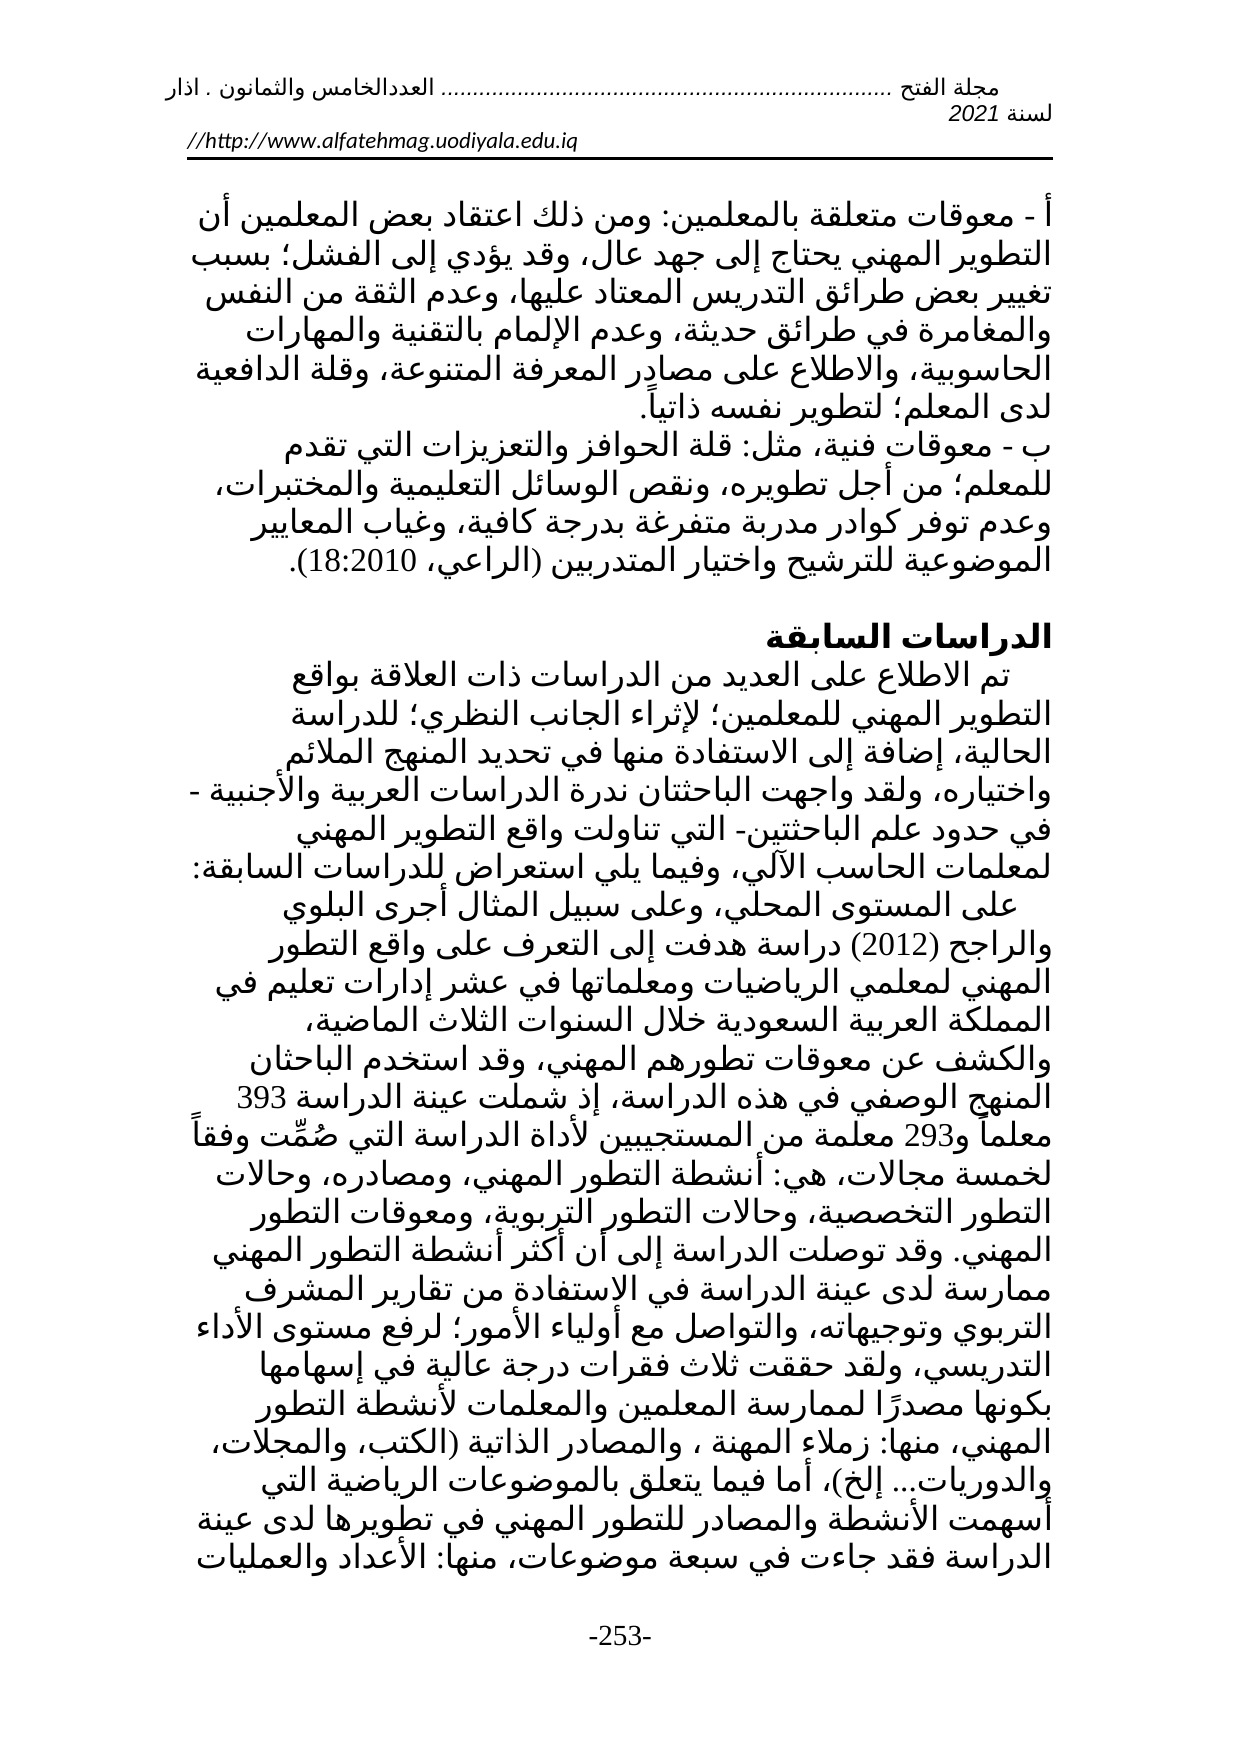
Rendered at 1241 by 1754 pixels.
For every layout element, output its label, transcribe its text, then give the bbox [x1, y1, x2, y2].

text ب - معوقات فنية، مثل: قلة الحوافز والتعزيزات التي تقدم للمعلم؛ من أجل تطويره، ونقص الوسائل التعليمية والمختبرات، وعدم توفر كوادر مدربة متفرغة بدرجة كافية، وغياب المعايير الموضوعية للترشيح واختيار المتدربين (الراعي، 18:2010). [187, 425, 1053, 579]
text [187, 885, 1053, 1575]
text الدراسات السابقة [187, 617, 1053, 655]
text تم الاطلاع على العديد من الدراسات ذات العلاقة بواقع التطوير المهني للمعلمين؛ لإثراء الجانب النظري؛ للدراسة الحالية، إضافة إلى الاستفادة منها في تحديد المنهج الملائم واختياره، ولقد واجهت الباحثتان ندرة الدراسات العربية والأجنبية -في حدود علم الباحثتين- التي تناولت واقع التطوير المهني لمعلمات الحاسب الآلي، وفيما يلي استعراض للدراسات السابقة: [187, 655, 1053, 885]
text أ - معوقات متعلقة بالمعلمين: ومن ذلك اعتقاد بعض المعلمين أن التطوير المهني يحتاج إلى جهد عال، وقد يؤدي إلى الفشل؛ بسبب تغيير بعض طرائق التدريس المعتاد عليها، وعدم الثقة من النفس والمغامرة في طرائق حديثة، وعدم الإلمام بالتقنية والمهارات الحاسوبية، والاطلاع على مصادر المعرفة المتنوعة، وقلة الدافعية لدى المعلم؛ لتطوير نفسه ذاتياً. [187, 195, 1053, 425]
